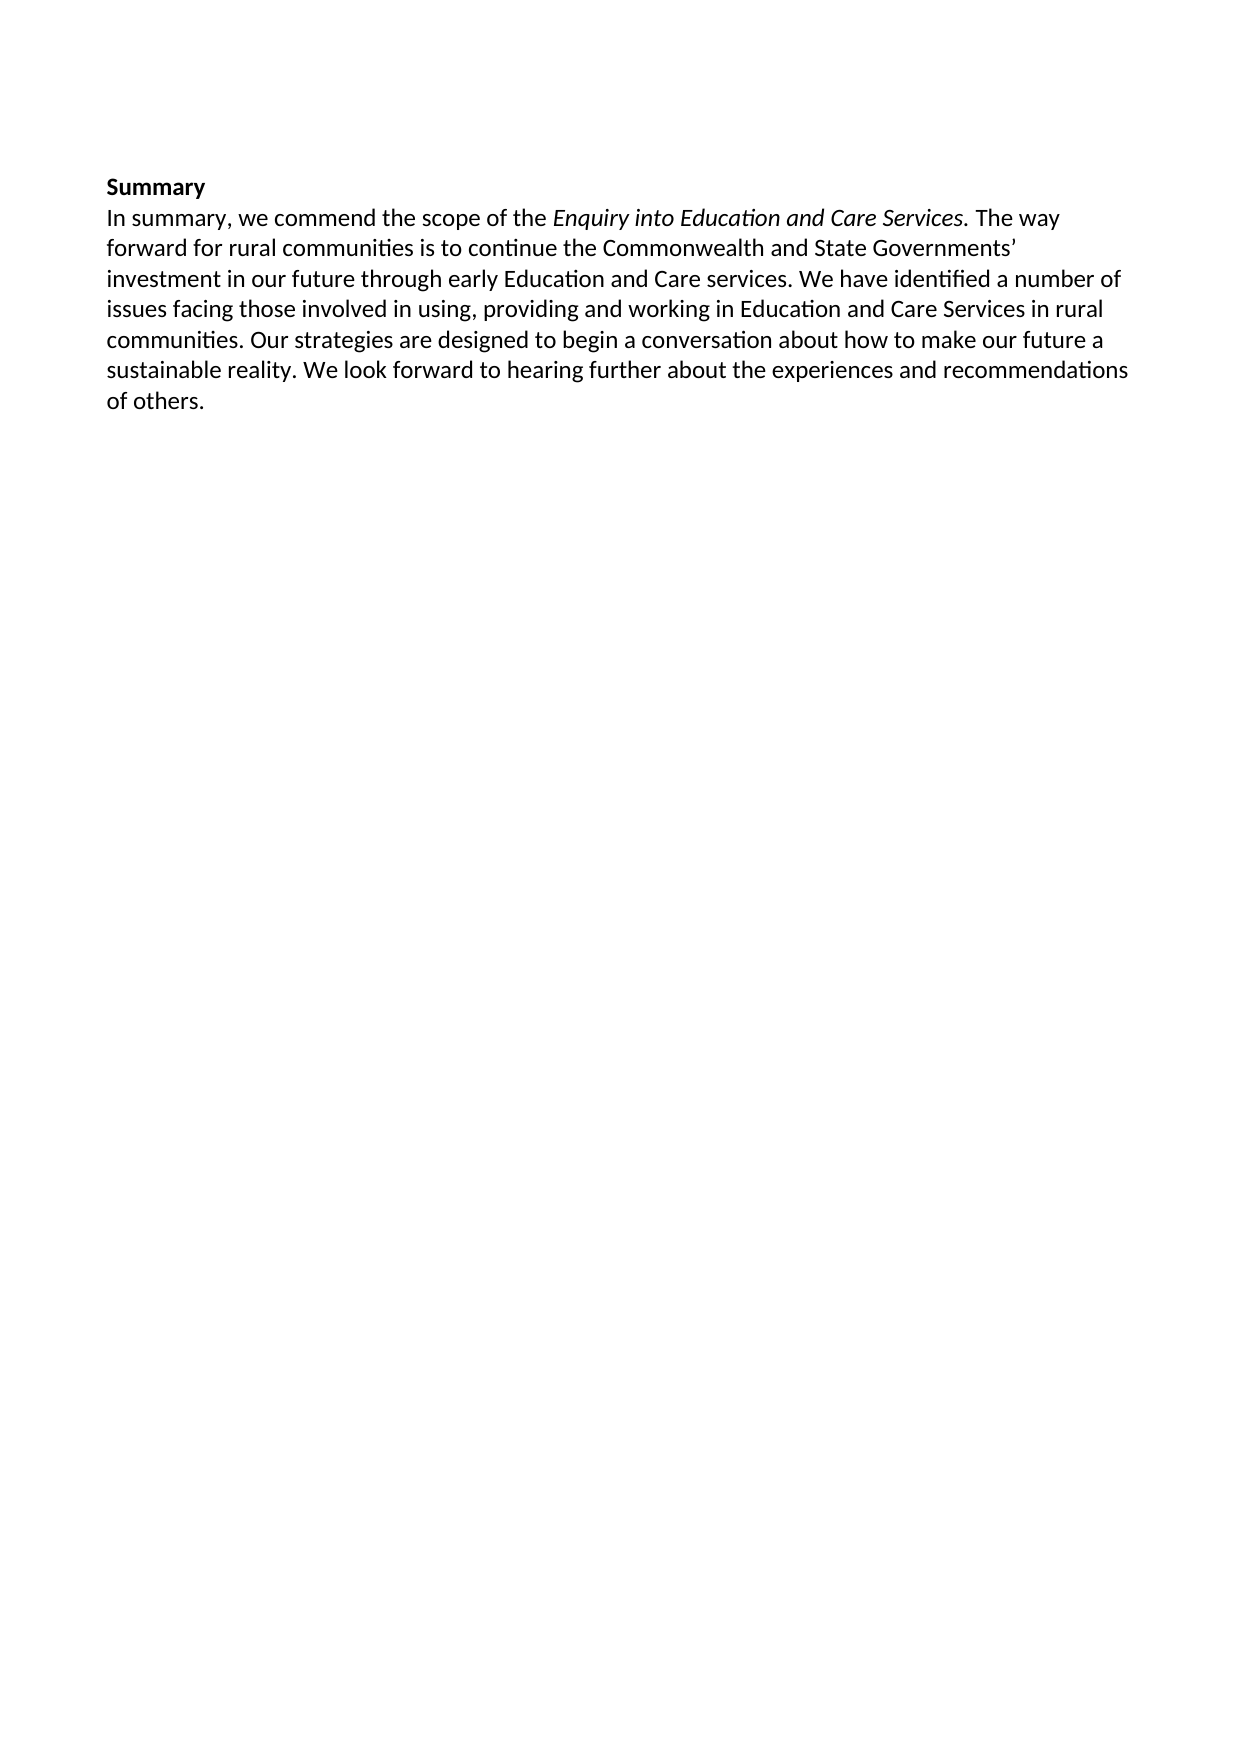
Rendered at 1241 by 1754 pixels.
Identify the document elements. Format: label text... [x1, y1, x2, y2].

text In summary, we commend the scope of the Enquiry into Education and Care Services. The way forward for rural communities is to continue the Commonwealth and State Governments’ investment in our future through early Education and Care services. We have identified a number of issues facing those involved in using, providing and working in Education and Care Services in rural communities. Our strategies are designed to begin a conversation about how to make our future a sustainable reality. We look forward to hearing further about the experiences and recommendations of others. [106, 202, 1134, 416]
text Summary [106, 171, 1134, 202]
